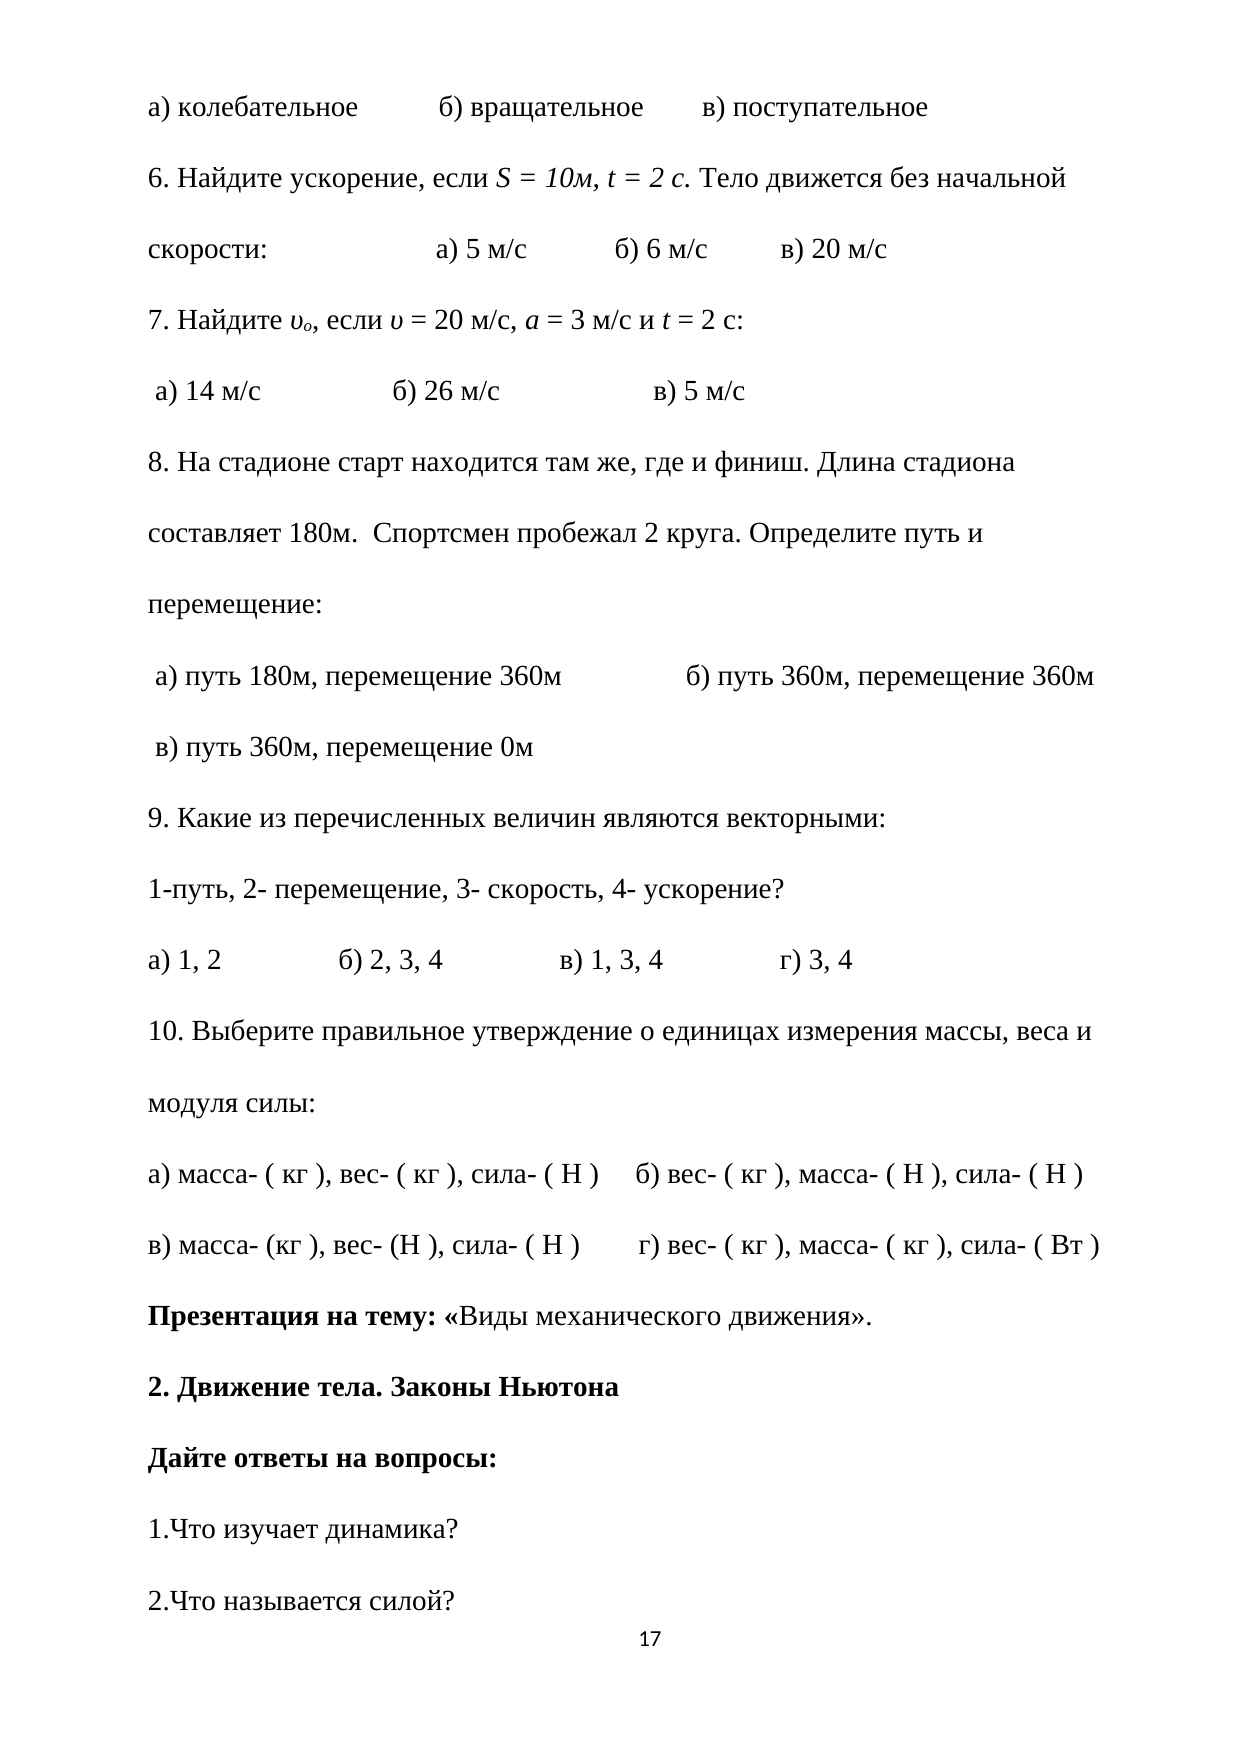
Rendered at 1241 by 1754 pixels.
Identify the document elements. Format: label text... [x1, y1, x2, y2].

text а) путь 180м, перемещение 360м б) путь 360м, перемещение 360м [148, 658, 1152, 691]
text составляет 180м. Спортсмен пробежал 2 круга. Определите путь и [148, 516, 1152, 549]
text Презентация на тему: «Виды механического движения». [148, 1298, 1152, 1332]
text в) путь 360м, перемещение 0м [148, 729, 1152, 762]
text 8. На стадионе старт находится там же, где и финиш. Длина стадиона [148, 444, 1152, 478]
text а) 14 м/с б) 26 м/с в) 5 м/с [148, 373, 1152, 407]
text Дайте ответы на вопросы: [148, 1440, 1152, 1474]
text 9. Какие из перечисленных величин являются векторными: [148, 800, 1152, 834]
text а) колебательное б) вращательное в) поступательное [148, 89, 1152, 122]
text 2.Что называется силой? [148, 1583, 1152, 1616]
text а) 1, 2 б) 2, 3, 4 в) 1, 3, 4 г) 3, 4 [148, 942, 1152, 976]
text 7. Найдите υо, если υ = 20 м/c, а = 3 м/с и t = 2 с: [148, 302, 1152, 336]
text 2. Движение тела. Законы Ньютона [148, 1369, 1152, 1403]
text скорости: а) 5 м/с б) 6 м/с в) 20 м/с [148, 231, 1152, 264]
text в) масса- (кг ), вес- (Н ), сила- ( Н ) г) вес- ( кг ), масса- ( кг ), сила- ( Вт ) [148, 1227, 1152, 1261]
text 1-путь, 2- перемещение, 3- скорость, 4- ускорение? [148, 871, 1152, 905]
text перемещение: [148, 587, 1152, 620]
text а) масса- ( кг ), вес- ( кг ), сила- ( Н ) б) вес- ( кг ), масса- ( Н ), сила- ( Н ) [148, 1156, 1152, 1189]
text модуля силы: [148, 1085, 1152, 1118]
text 1.Что изучает динамика? [148, 1512, 1152, 1545]
text 10. Выберите правильное утверждение о единицах измерения массы, веса и [148, 1013, 1152, 1047]
text 6. Найдите ускорение, если S = 10м, t = 2 c. Тело движется без начальной [148, 160, 1152, 193]
